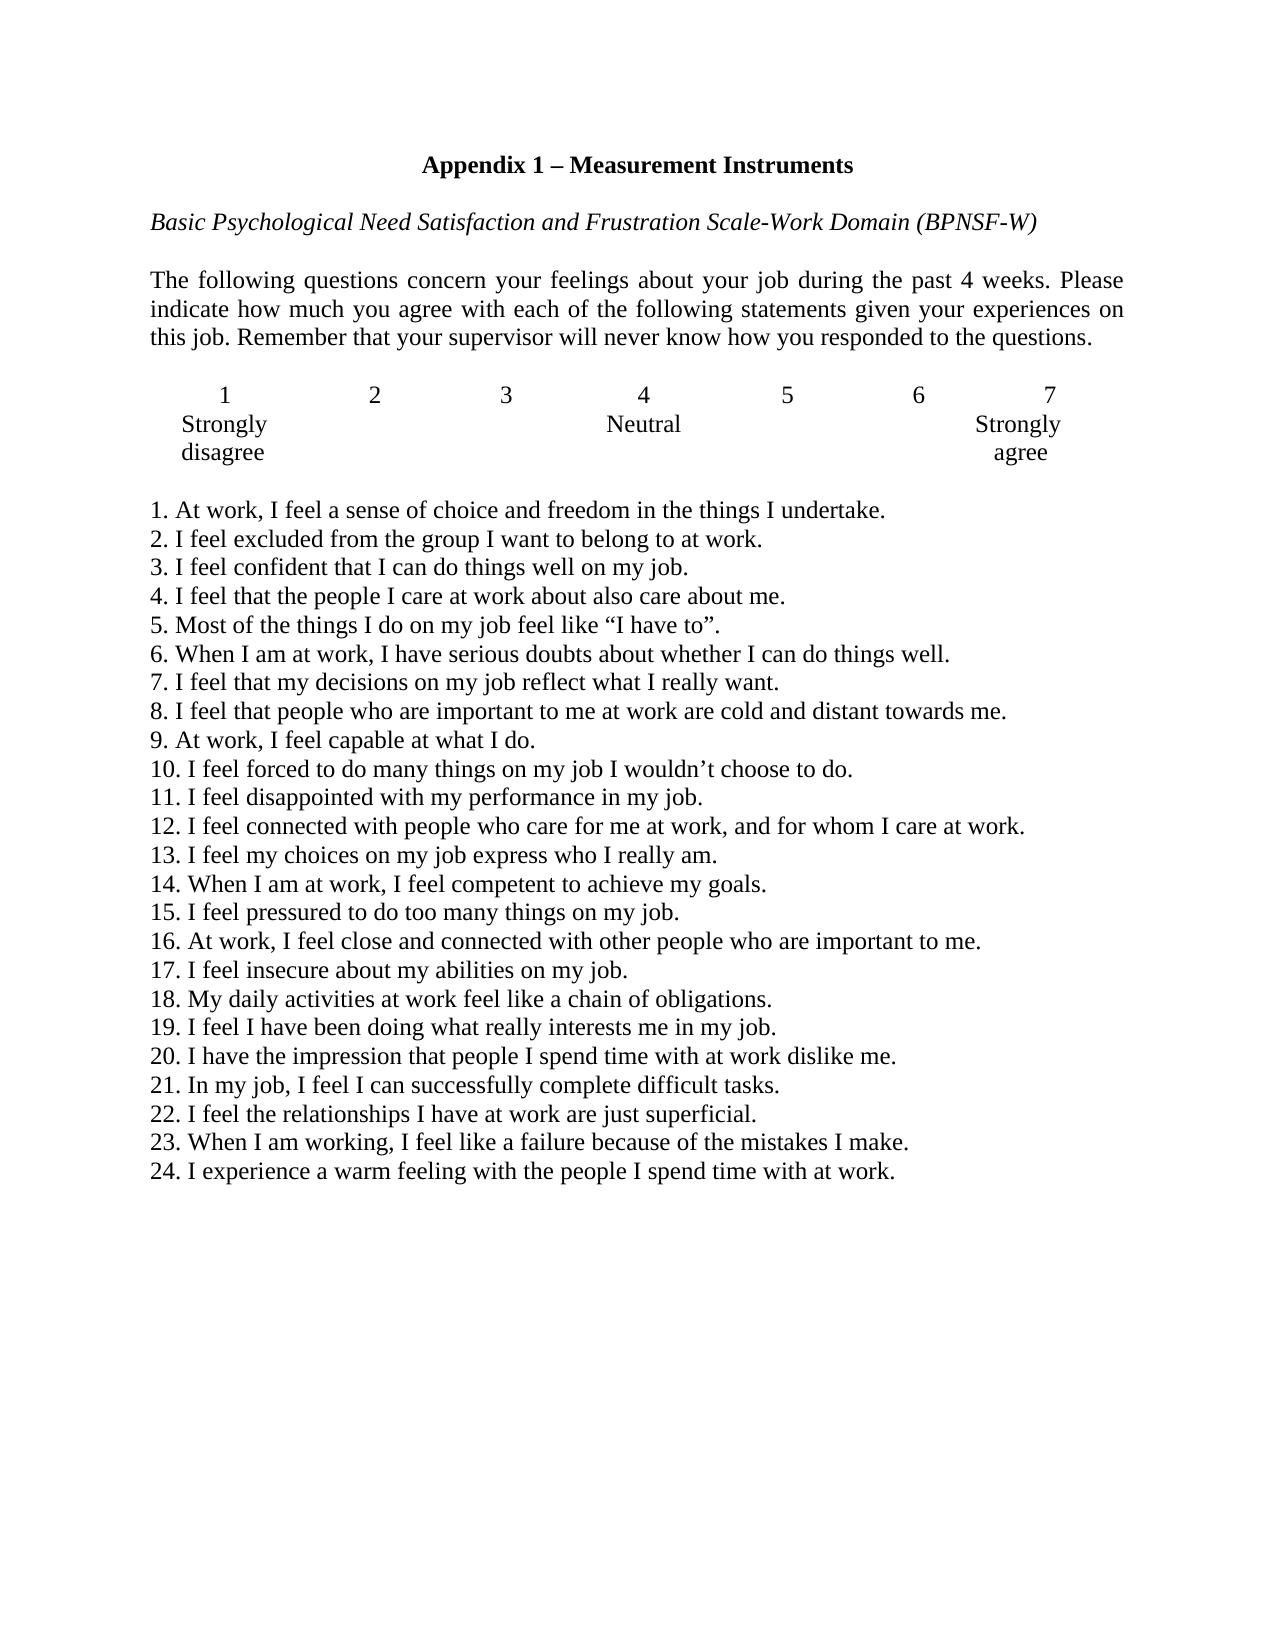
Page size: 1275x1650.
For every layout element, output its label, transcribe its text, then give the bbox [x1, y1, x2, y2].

text 21. In my job, I feel I can successfully complete difficult tasks. [150, 1070, 1125, 1099]
text 13. I feel my choices on my job express who I really am. [150, 840, 1125, 869]
text 17. I feel insecure about my abilities on my job. [150, 955, 1125, 984]
text 12. I feel connected with people who care for me at work, and for whom I care at work. [150, 811, 1125, 840]
text 7. I feel that my decisions on my job reflect what I really want. [150, 667, 1125, 696]
text The following questions concern your feelings about your job during the past 4 weeks. Please indicate how much you agree with each of the following statements given your experiences on this job. Remember that your supervisor will never know how you responded to the questions. [150, 265, 1125, 351]
text 1 2 3 4 5 6 7 [150, 380, 1125, 409]
text 11. I feel disappointed with my performance in my job. [150, 782, 1125, 811]
text Appendix 1 – Measurement Instruments [150, 150, 1125, 179]
text 2. I feel excluded from the group I want to belong to at work. [150, 524, 1125, 552]
text 16. At work, I feel close and connected with other people who are important to me. [150, 926, 1125, 955]
text 14. When I am at work, I feel competent to achieve my goals. [150, 869, 1125, 897]
text disagree agree [150, 437, 1125, 466]
text 5. Most of the things I do on my job feel like “I have to”. [150, 610, 1125, 639]
text Basic Psychological Need Satisfaction and Frustration Scale-Work Domain (BPNSF-W) [150, 207, 1125, 236]
text 4. I feel that the people I care at work about also care about me. [150, 581, 1125, 610]
text 8. I feel that people who are important to me at work are cold and distant towards me. [150, 696, 1125, 725]
text 18. My daily activities at work feel like a chain of obligations. [150, 984, 1125, 1012]
text 10. I feel forced to do many things on my job I wouldn’t choose to do. [150, 754, 1125, 782]
text 3. I feel confident that I can do things well on my job. [150, 552, 1125, 581]
text 22. I feel the relationships I have at work are just superficial. [150, 1099, 1125, 1127]
text 6. When I am at work, I have serious doubts about whether I can do things well. [150, 639, 1125, 667]
text 20. I have the impression that people I spend time with at work dislike me. [150, 1041, 1125, 1070]
text 1. At work, I feel a sense of choice and freedom in the things I undertake. [150, 495, 1125, 524]
text 23. When I am working, I feel like a failure because of the mistakes I make. [150, 1127, 1125, 1156]
text 15. I feel pressured to do too many things on my job. [150, 897, 1125, 926]
text 9. At work, I feel capable at what I do. [150, 725, 1125, 754]
text Strongly Neutral Strongly [150, 409, 1125, 437]
text 24. I experience a warm feeling with the people I spend time with at work. [150, 1156, 1125, 1185]
text 19. I feel I have been doing what really interests me in my job. [150, 1012, 1125, 1041]
